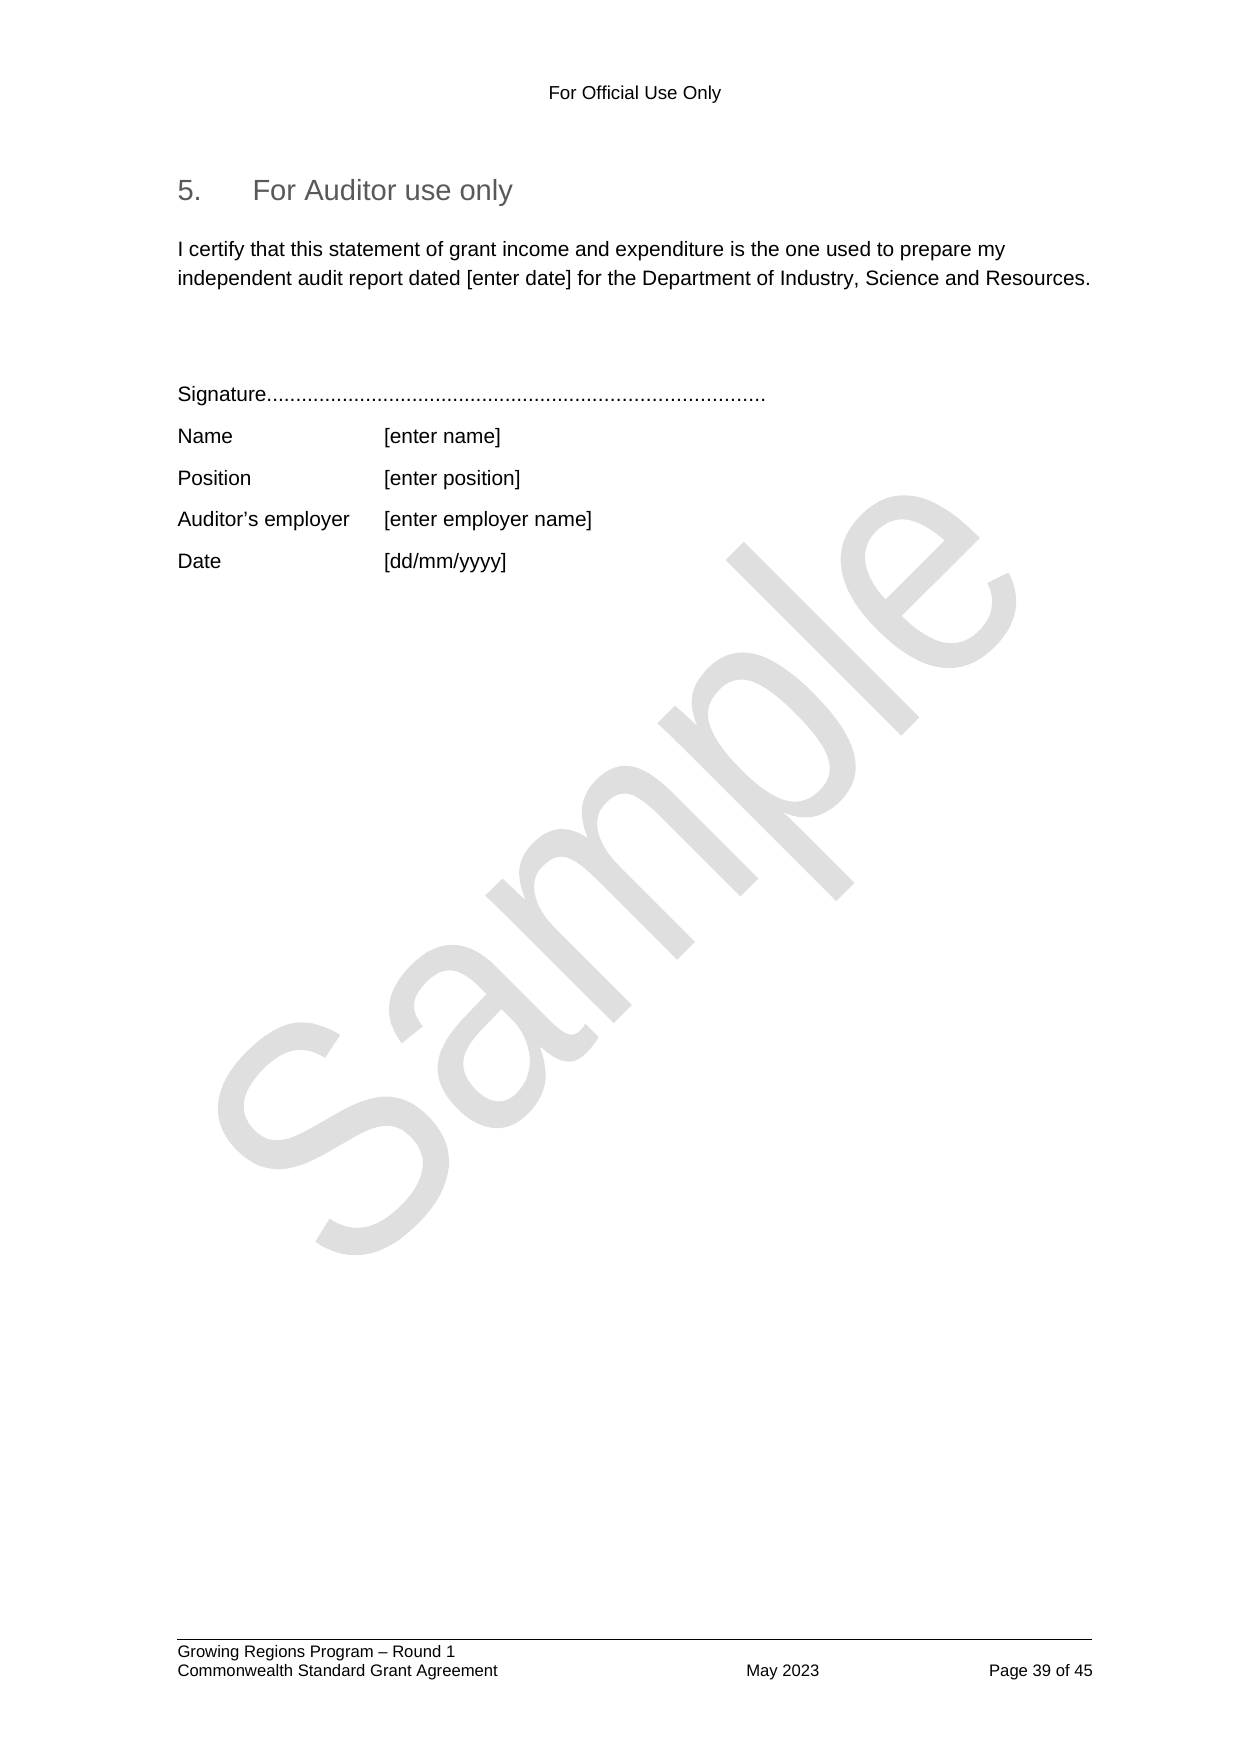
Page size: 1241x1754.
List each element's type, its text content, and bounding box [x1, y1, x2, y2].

text Position [enter position] [177, 460, 1092, 489]
text Date [dd/mm/yyyy] [177, 544, 1092, 573]
text I certify that this statement of grant income and expenditure is the one used to prepare my independent audit report dated [enter date] for the Department of Industry, Science and Resources. [177, 231, 1092, 289]
text Name [enter name] [177, 419, 1092, 448]
text Auditor’s employer [enter employer name] [177, 502, 1092, 531]
text Signature [177, 377, 1092, 406]
subtitle For Auditor use only [177, 173, 1092, 206]
